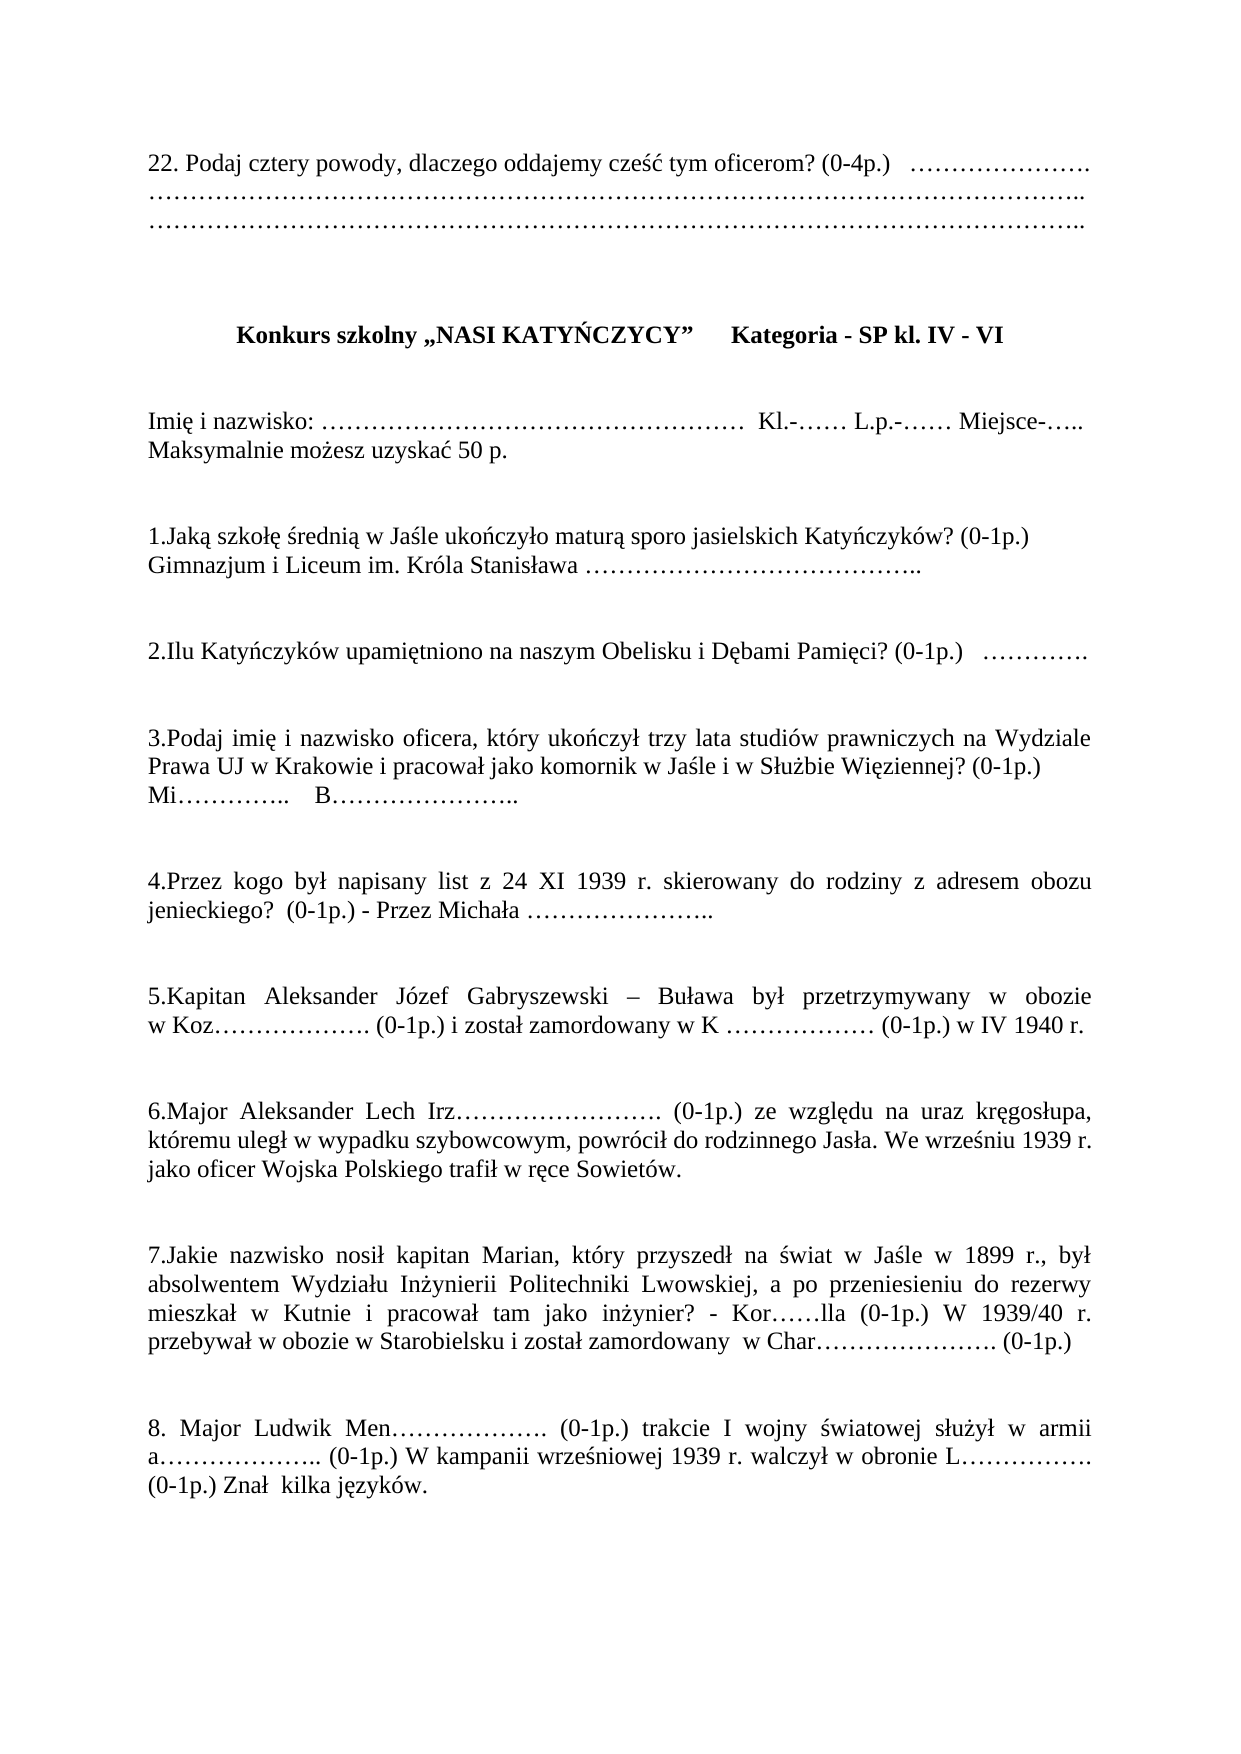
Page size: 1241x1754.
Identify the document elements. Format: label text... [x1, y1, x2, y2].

text …………………………………………………………………………………………………..………………………………………………………………………………………………….. [148, 176, 1093, 234]
text Konkurs szkolny „NASI KATYŃCZYCY” Kategoria - SP kl. IV - VI [148, 320, 1093, 349]
text 5.Kapitan Aleksander Józef Gabryszewski – Buława był przetrzymywany w obozie w Koz………………. (0-1p.) i został zamordowany w K ……………… (0-1p.) w IV 1940 r. [148, 981, 1093, 1039]
text 6.Major Aleksander Lech Irz……………………. (0-1p.) ze względu na uraz kręgosłupa, któremu uległ w wypadku szybowcowym, powrócił do rodzinnego Jasła. We wrześniu 1939 r. jako oficer Wojska Polskiego trafił w ręce Sowietów. [148, 1096, 1093, 1183]
text Gimnazjum i Liceum im. Króla Stanisława ………………………………….. [148, 550, 1093, 579]
text 3.Podaj imię i nazwisko oficera, który ukończył trzy lata studiów prawniczych na Wydziale Prawa UJ w Krakowie i pracował jako komornik w Jaśle i w Służbie Więziennej? (0-1p.) [148, 723, 1093, 780]
text Imię i nazwisko: …………………………………………… Kl.-…… L.p.-…… Miejsce-….. [148, 406, 1093, 435]
text 7.Jakie nazwisko nosił kapitan Marian, który przyszedł na świat w Jaśle w 1899 r., był absolwentem Wydziału Inżynierii Politechniki Lwowskiej, a po przeniesieniu do rezerwy mieszkał w Kutnie i pracował tam jako inżynier? - Kor……lla (0-1p.) W 1939/40 r. przebywał w obozie w Starobielsku i został zamordowany w Char…………………. (0-1p.) [148, 1240, 1093, 1355]
text 1.Jaką szkołę średnią w Jaśle ukończyło maturą sporo jasielskich Katyńczyków? (0-1p.) [148, 521, 1093, 550]
text 2.Ilu Katyńczyków upamiętniono na naszym Obelisku i Dębami Pamięci? (0-1p.) …………. [148, 636, 1093, 665]
text 8. Major Ludwik Men………………. (0-1p.) trakcie I wojny światowej służył w armii a……………….. (0-1p.) W kampanii wrześniowej 1939 r. walczył w obronie L……………. (0-1p.) Znał kilka języków. [148, 1413, 1093, 1499]
text Maksymalnie możesz uzyskać 50 p. [148, 435, 1093, 464]
text Mi………….. B………………….. [148, 780, 1093, 809]
text 22. Podaj cztery powody, dlaczego oddajemy cześć tym oficerom? (0-4p.) …………………. [148, 148, 1093, 176]
text 4.Przez kogo był napisany list z 24 XI 1939 r. skierowany do rodziny z adresem obozu jenieckiego? (0-1p.) - Przez Michała ………………….. [148, 866, 1093, 924]
